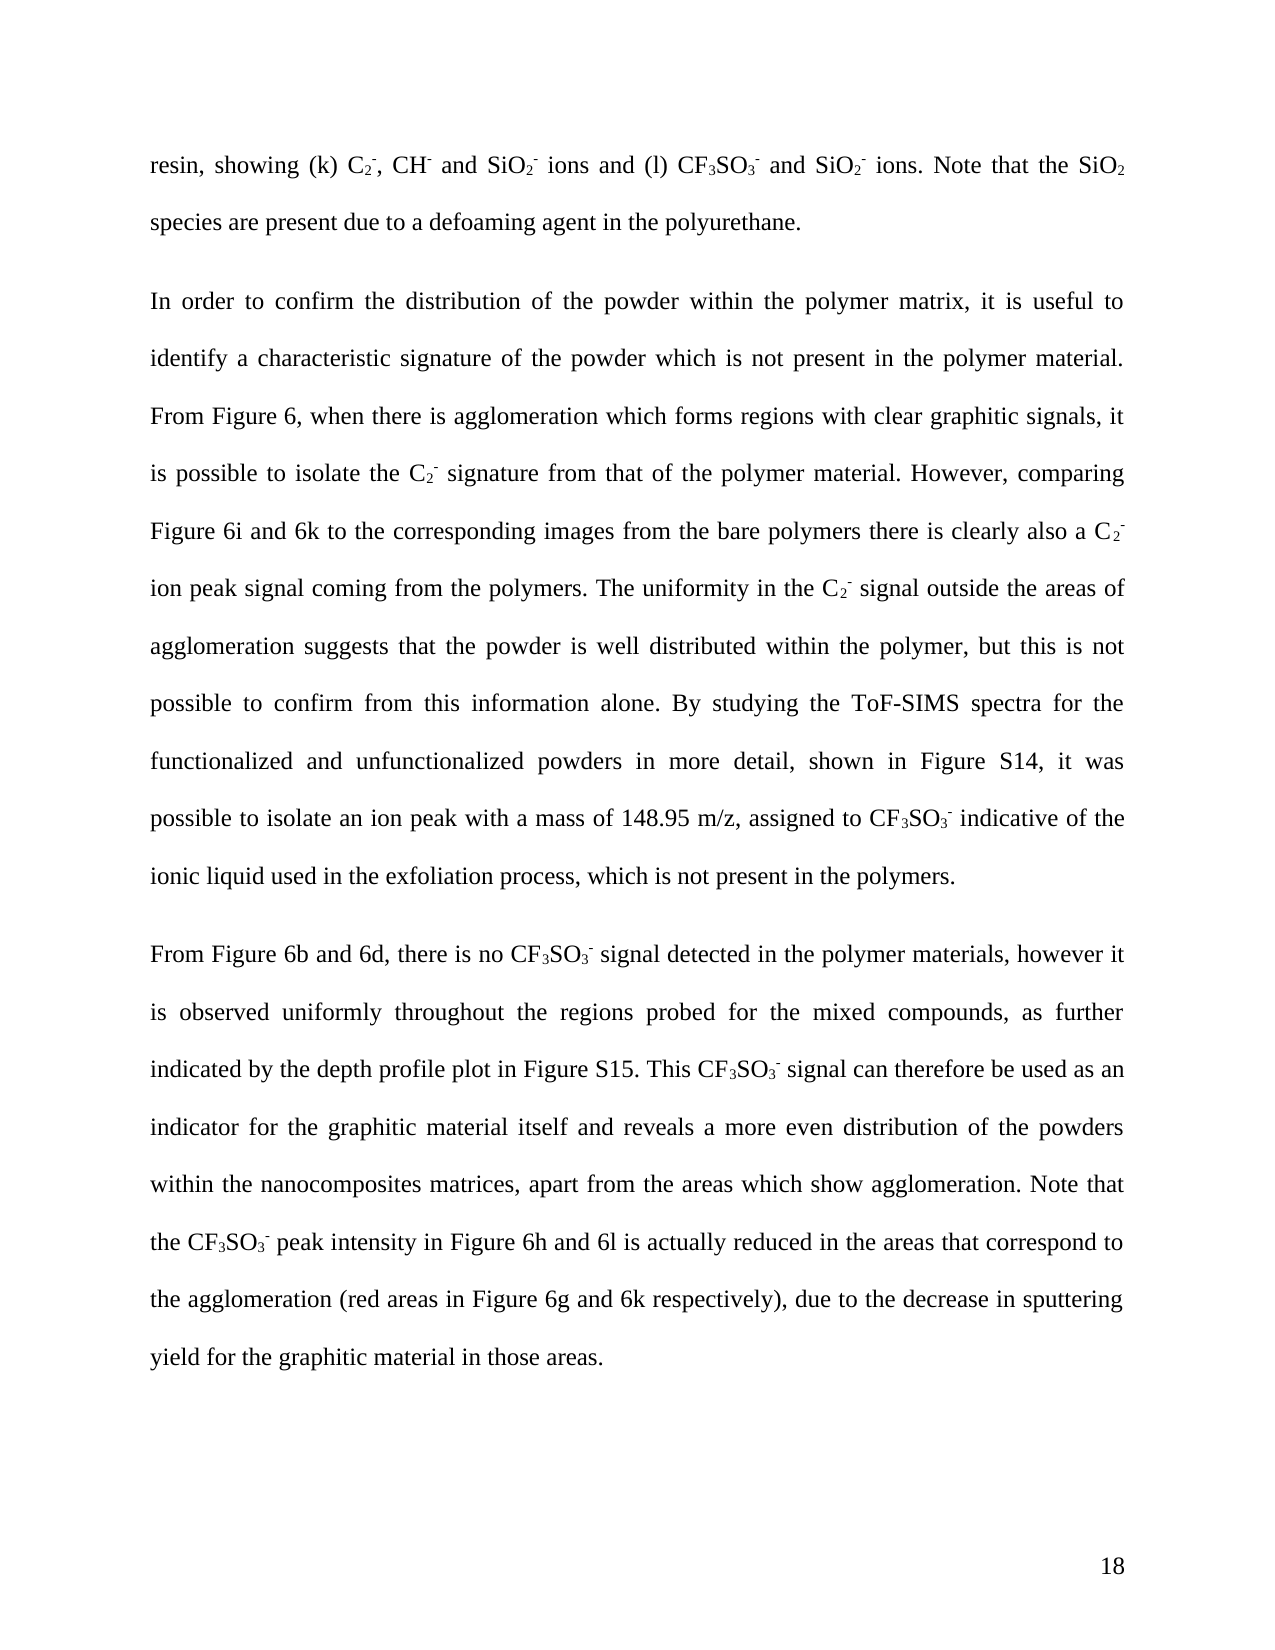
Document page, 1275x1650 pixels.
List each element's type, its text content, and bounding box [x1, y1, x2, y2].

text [150, 150, 1125, 236]
text From Figure 6b and 6d, there is no CF3SO3- signal detected in the polymer materials, however it is observed uniformly throughout the regions probed for the mixed compounds, as further indicated by the depth profile plot in Figure S15. This CF3SO3- signal can therefore be used as an indicator for the graphitic material itself and reveals a more even distribution of the powders within the nanocomposites matrices, apart from the areas which show agglomeration. Note that the CF3SO3- peak intensity in Figure 6h and 6l is actually reduced in the areas that correspond to the agglomeration (red areas in Figure 6g and 6k respectively), due to the decrease in sputtering yield for the graphitic material in those areas. [150, 939, 1125, 1370]
text In order to confirm the distribution of the powder within the polymer matrix, it is useful to identify a characteristic signature of the powder which is not present in the polymer material. From Figure 6, when there is agglomeration which forms regions with clear graphitic signals, it is possible to isolate the C2- signature from that of the polymer material. However, comparing Figure 6i and 6k to the corresponding images from the bare polymers there is clearly also a C2- ion peak signal coming from the polymers. The uniformity in the C2- signal outside the areas of agglomeration suggests that the powder is well distributed within the polymer, but this is not possible to confirm from this information alone. By studying the ToF-SIMS spectra for the functionalized and unfunctionalized powders in more detail, shown in Figure S14, it was possible to isolate an ion peak with a mass of 148.95 m/z, assigned to CF3SO3- indicative of the ionic liquid used in the exfoliation process, which is not present in the polymers. [150, 286, 1125, 889]
